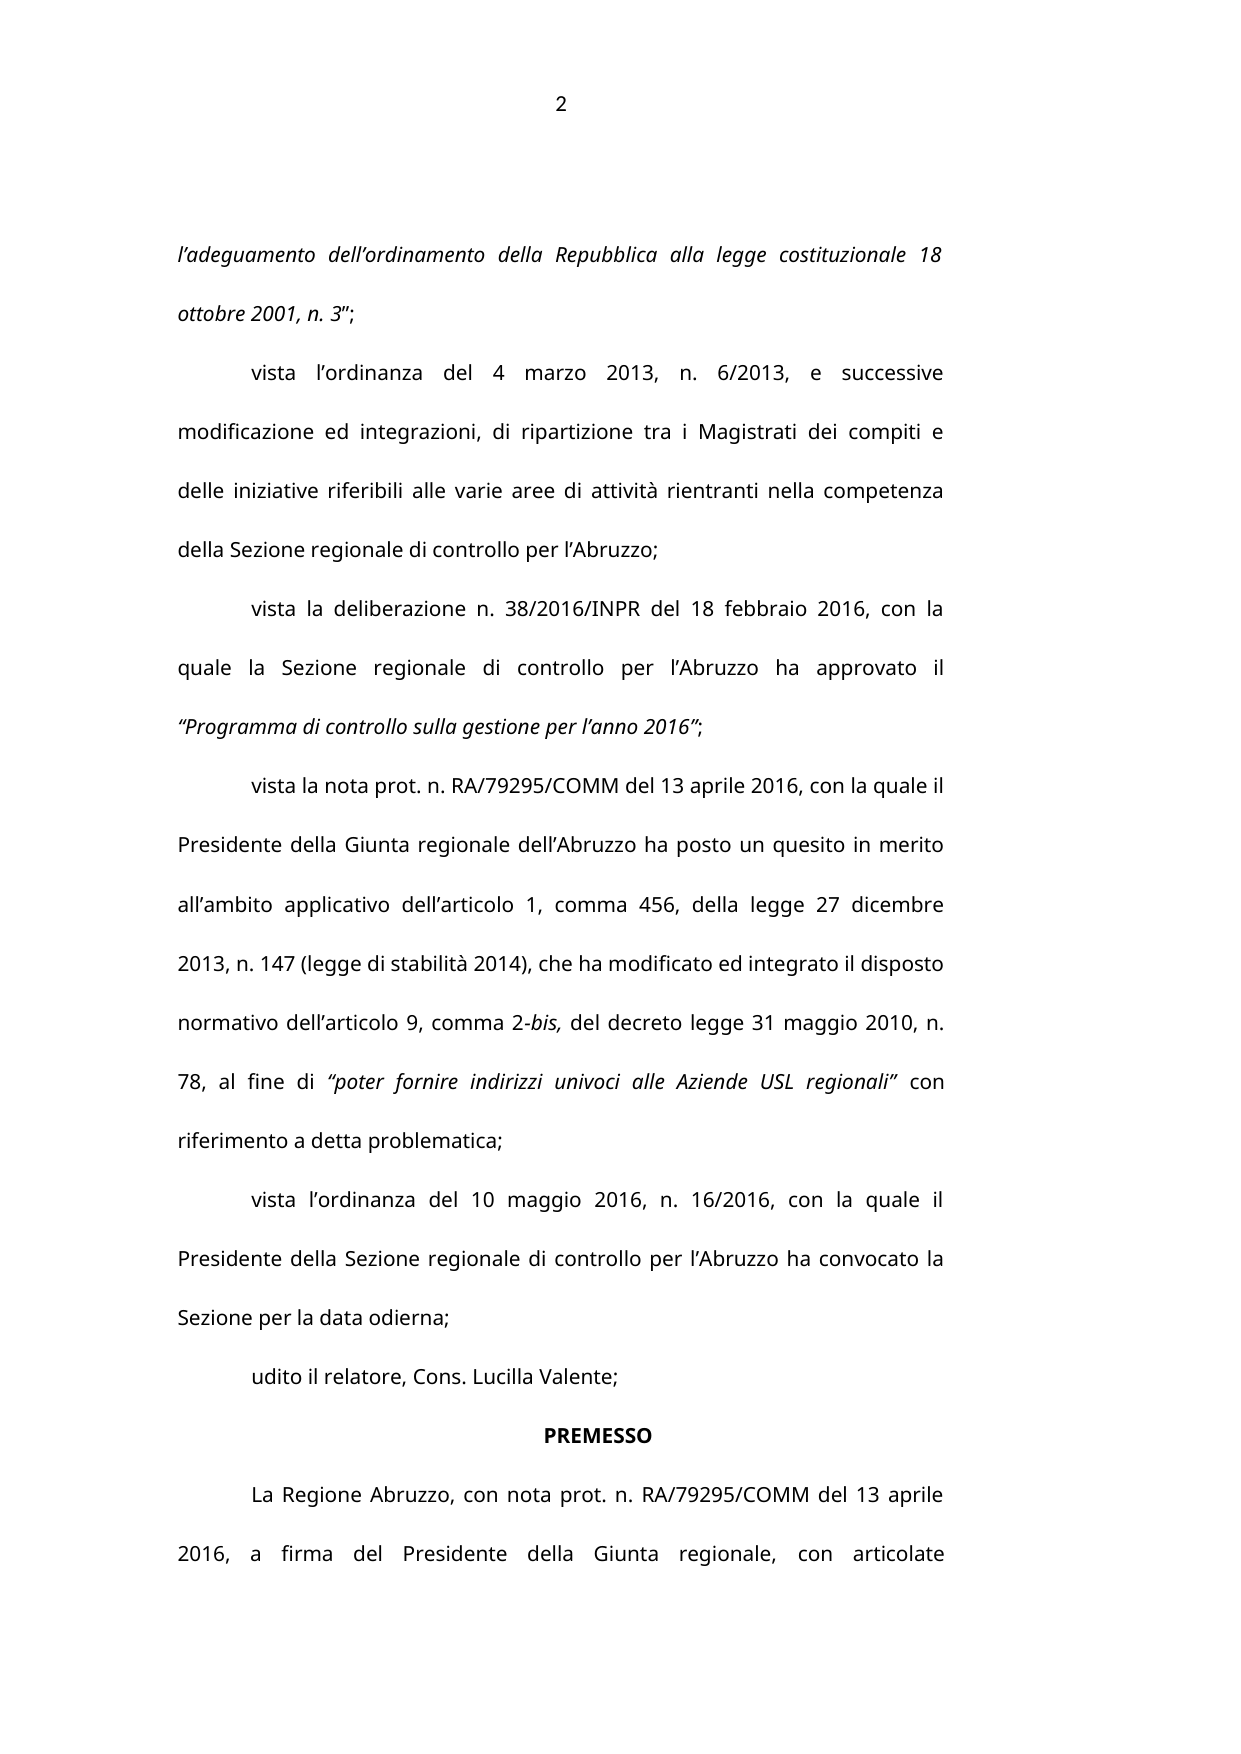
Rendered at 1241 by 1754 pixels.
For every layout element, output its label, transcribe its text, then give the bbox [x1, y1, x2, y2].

text PREMESSO [177, 1391, 945, 1450]
text udito il relatore, Cons. Lucilla Valente; [177, 1332, 945, 1391]
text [177, 209, 945, 327]
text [177, 1450, 945, 1568]
text vista la nota prot. n. RA/79295/COMM del 13 aprile 2016, con la quale il Presidente della Giunta regionale dell’Abruzzo ha posto un quesito in merito all’ambito applicativo dell’articolo 1, comma 456, della legge 27 dicembre 2013, n. 147 (legge di stabilità 2014), che ha modificato ed integrato il disposto normativo dell’articolo 9, comma 2-bis, del decreto legge 31 maggio 2010, n. 78, al fine di “poter fornire indirizzi univoci alle Aziende USL regionali” con riferimento a detta problematica; [177, 741, 945, 1154]
text vista l’ordinanza del 10 maggio 2016, n. 16/2016, con la quale il Presidente della Sezione regionale di controllo per l’Abruzzo ha convocato la Sezione per la data odierna; [177, 1154, 945, 1332]
text vista la deliberazione n. 38/2016/INPR del 18 febbraio 2016, con la quale la Sezione regionale di controllo per l’Abruzzo ha approvato il “Programma di controllo sulla gestione per l’anno 2016”; [177, 564, 945, 741]
text vista l’ordinanza del 4 marzo 2013, n. 6/2013, e successive modificazione ed integrazioni, di ripartizione tra i Magistrati dei compiti e delle iniziative riferibili alle varie aree di attività rientranti nella competenza della Sezione regionale di controllo per l’Abruzzo; [177, 327, 945, 564]
